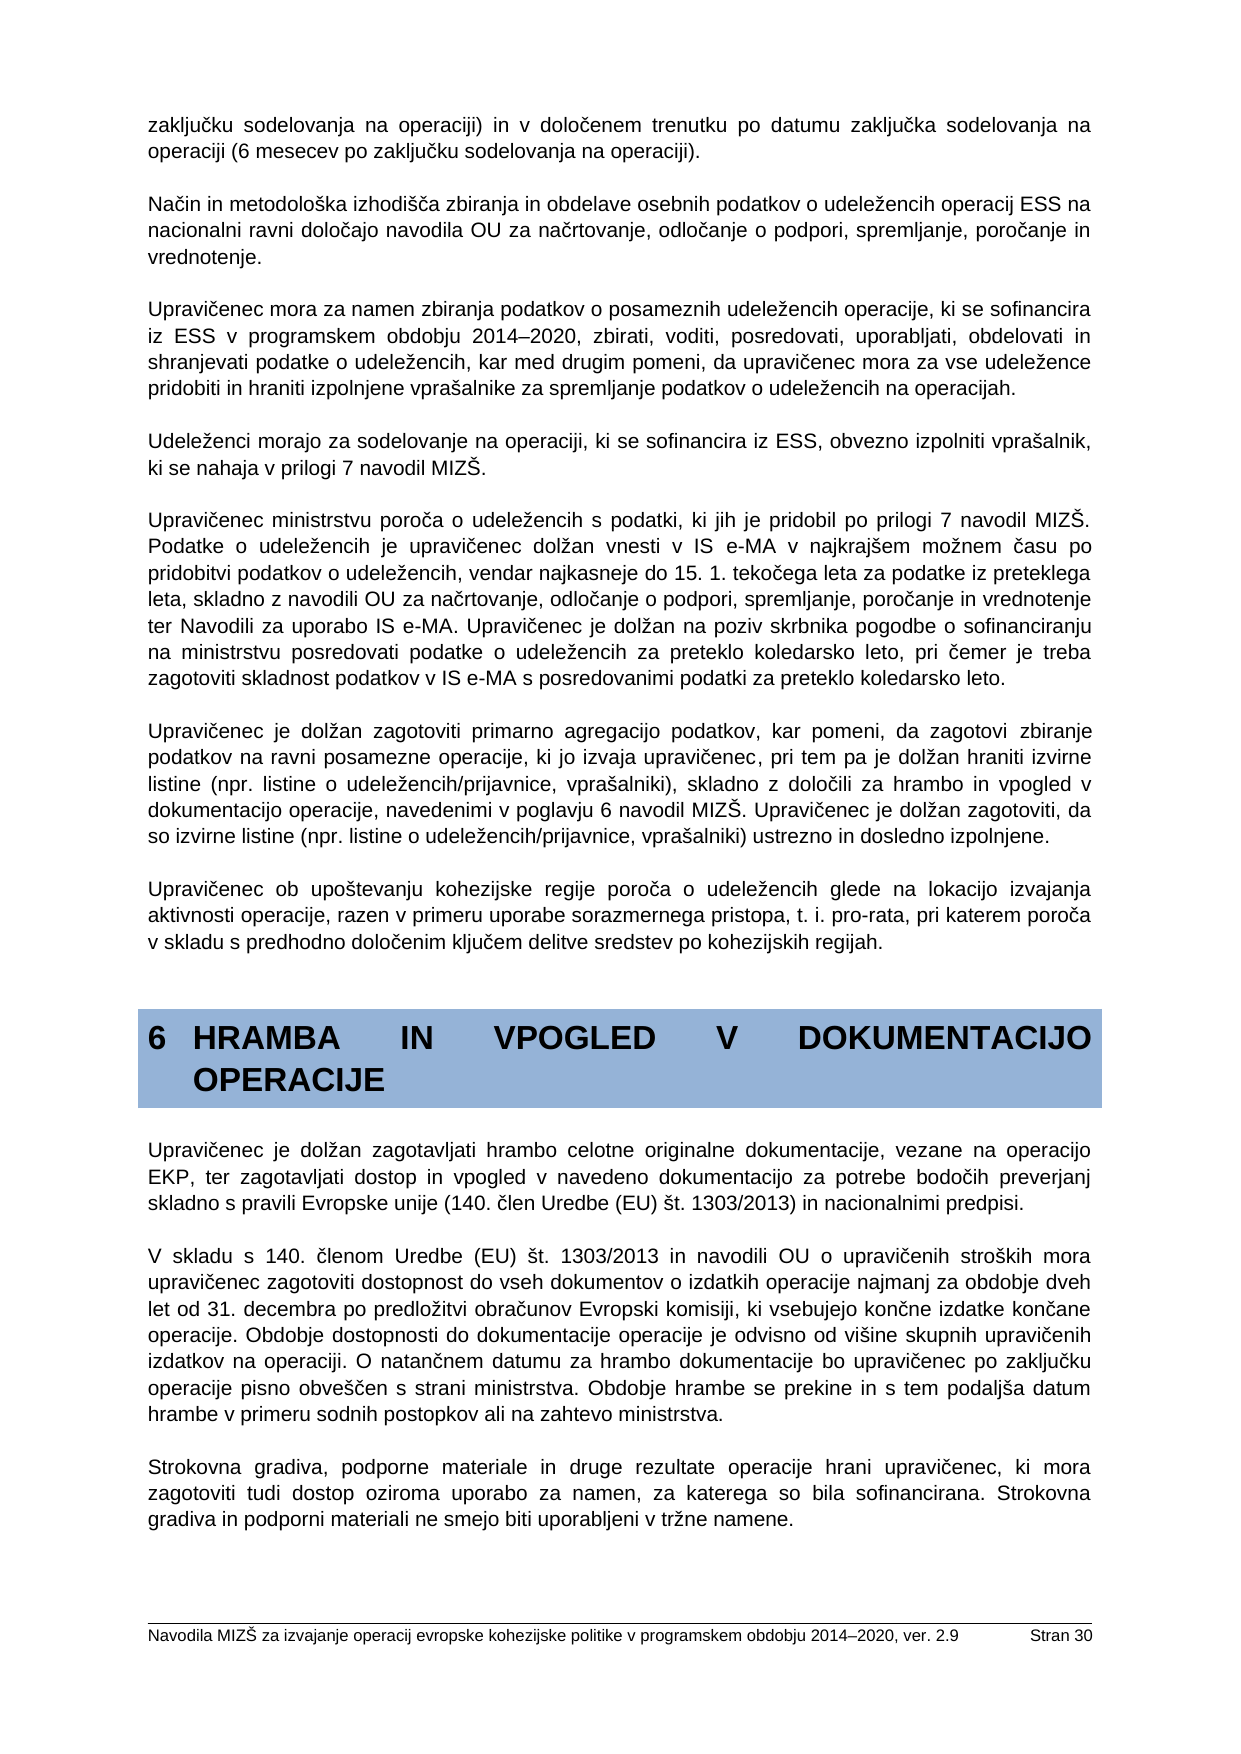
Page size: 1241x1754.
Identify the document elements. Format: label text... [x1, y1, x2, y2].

text Strokovna gradiva, podporne materiale in druge rezultate operacije hrani upravičenec, ki mora zagotoviti tudi dostop oziroma uporabo za namen, za katerega so bila sofinancirana. Strokovna gradiva in podporni materiali ne smejo biti uporabljeni v tržne namene. [148, 1454, 1092, 1531]
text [148, 113, 1092, 163]
text Upravičenec ob upoštevanju kohezijske regije poroča o udeležencih glede na lokacijo izvajanja aktivnosti operacije, razen v primeru uporabe sorazmernega pristopa, t. i. pro-rata, pri katerem poroča v skladu s predhodno določenim ključem delitve sredstev po kohezijskih regijah. [148, 877, 1092, 954]
text Upravičenec je dolžan zagotoviti primarno agregacijo podatkov, kar pomeni, da zagotovi zbiranje podatkov na ravni posamezne operacije, ki jo izvaja upravičenec, pri tem pa je dolžan hraniti izvirne listine (npr. listine o udeležencih/prijavnice, vprašalniki), skladno z določili za hrambo in vpogled v dokumentacijo operacije, navedenimi v poglavju 6 navodil MIZŠ. Upravičenec je dolžan zagotoviti, da so izvirne listine (npr. listine o udeležencih/prijavnice, vprašalniki) ustrezno in dosledno izpolnjene. [148, 719, 1092, 848]
text V skladu s 140. členom Uredbe (EU) št. 1303/2013 in navodili OU o upravičenih stroških mora upravičenec zagotoviti dostopnost do vseh dokumentov o izdatkih operacije najmanj za obdobje dveh let od 31. decembra po predložitvi obračunov Evropski komisiji, ki vsebujejo končne izdatke končane operacije. Obdobje dostopnosti do dokumentacije operacije je odvisno od višine skupnih upravičenih izdatkov na operaciji. O natančnem datumu za hrambo dokumentacije bo upravičenec po zaključku operacije pisno obveščen s strani ministrstva. Obdobje hrambe se prekine in s tem podaljša datum hrambe v primeru sodnih postopkov ali na zahtevo ministrstva. [148, 1244, 1092, 1426]
text Upravičenec ministrstvu poroča o udeležencih s podatki, ki jih je pridobil po prilogi 7 navodil MIZŠ. Podatke o udeležencih je upravičenec dolžan vnesti v IS e-MA v najkrajšem možnem času po pridobitvi podatkov o udeležencih, vendar najkasneje do 15. 1. tekočega leta za podatke iz preteklega leta, skladno z navodili OU za načrtovanje, odločanje o podpori, spremljanje, poročanje in vrednotenje ter Navodili za uporabo IS e-MA. Upravičenec je dolžan na poziv skrbnika pogodbe o sofinanciranju na ministrstvu posredovati podatke o udeležencih za preteklo koledarsko leto, pri čemer je treba zagotoviti skladnost podatkov v IS e-MA s posredovanimi podatki za preteklo koledarsko leto. [148, 508, 1092, 690]
subtitle HRAMBA In vpogled v DOKUMENTACIJo operacije [139, 1010, 1101, 1107]
text Upravičenec je dolžan zagotavljati hrambo celotne originalne dokumentacije, vezane na operacijo EKP, ter zagotavljati dostop in vpogled v navedeno dokumentacijo za potrebe bodočih preverjanj skladno s pravili Evropske unije (140. člen Uredbe (EU) št. 1303/2013) in nacionalnimi predpisi. [148, 1138, 1092, 1215]
text Upravičenec mora za namen zbiranja podatkov o posameznih udeležencih operacije, ki se sofinancira iz ESS v programskem obdobju 2014–2020, zbirati, voditi, posredovati, uporabljati, obdelovati in shranjevati podatke o udeležencih, kar med drugim pomeni, da upravičenec mora za vse udeležence pridobiti in hraniti izpolnjene vprašalnike za spremljanje podatkov o udeležencih na operacijah. [148, 297, 1092, 400]
text Udeleženci morajo za sodelovanje na operaciji, ki se sofinancira iz ESS, obvezno izpolniti vprašalnik, ki se nahaja v prilogi 7 navodil MIZŠ. [148, 429, 1092, 479]
text Način in metodološka izhodišča zbiranja in obdelave osebnih podatkov o udeležencih operacij ESS na nacionalni ravni določajo navodila OU za načrtovanje, odločanje o podpori, spremljanje, poročanje in vrednotenje. [148, 192, 1092, 268]
